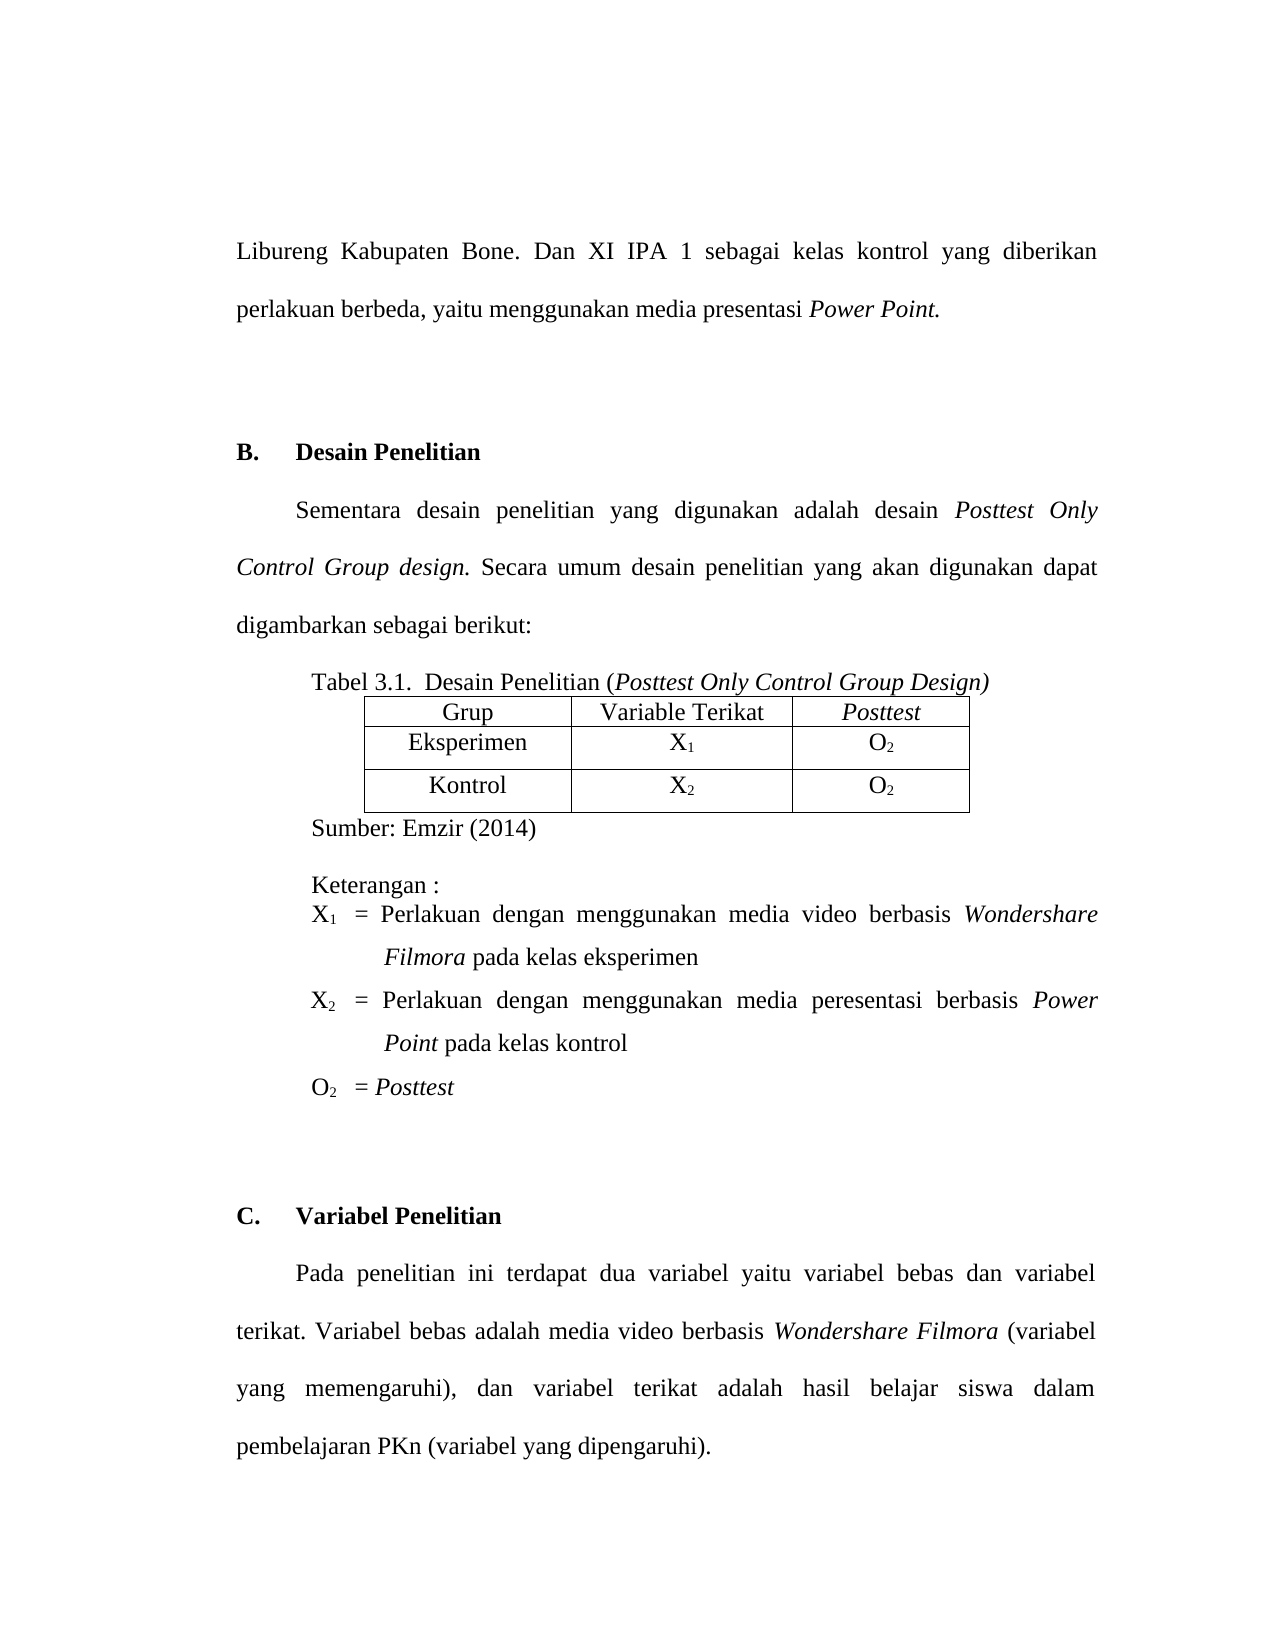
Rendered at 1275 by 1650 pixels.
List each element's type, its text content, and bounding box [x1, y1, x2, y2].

list Keterangan : [311, 870, 1098, 899]
list Desain Penelitian [236, 437, 1098, 466]
table_cell X2 [572, 770, 792, 812]
table_cell X1 [572, 727, 792, 769]
list X2 = Perlakuan dengan menggunakan media peresentasi berbasis Power Point pada kelas kontrol [310, 985, 1098, 1057]
list Sementara desain penelitian yang digunakan adalah desain Posttest Only Control Group design. Secara umum desain penelitian yang akan digunakan dapat digambarkan sebagai berikut: [236, 495, 1098, 639]
list O2 = Posttest [311, 1072, 1098, 1100]
table_cell O2 [793, 727, 969, 769]
table_cell Eksperimen [365, 727, 571, 769]
table_cell O2 [793, 770, 969, 812]
table_header Grup [365, 697, 571, 726]
list Tabel 3.1. Desain Penelitian (Posttest Only Control Group Design) [311, 667, 1098, 696]
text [236, 236, 1098, 322]
table_header Posttest [793, 697, 969, 726]
text Pada penelitian ini terdapat dua variabel yaitu variabel bebas dan variabel terikat. Variabel bebas adalah media video berbasis Wondershare Filmora (variabel yang memengaruhi), dan variabel terikat adalah hasil belajar siswa dalam pembelajaran PKn (variabel yang dipengaruhi). [236, 1258, 1096, 1460]
list Sumber: Emzir (2014) [311, 813, 1098, 842]
table_header Variable Terikat [572, 697, 792, 726]
list X1 = Perlakuan dengan menggunakan media video berbasis Wondershare Filmora pada kelas eksperimen [311, 899, 1098, 971]
table_cell Kontrol [365, 770, 571, 812]
list Variabel Penelitian [236, 1201, 1096, 1230]
